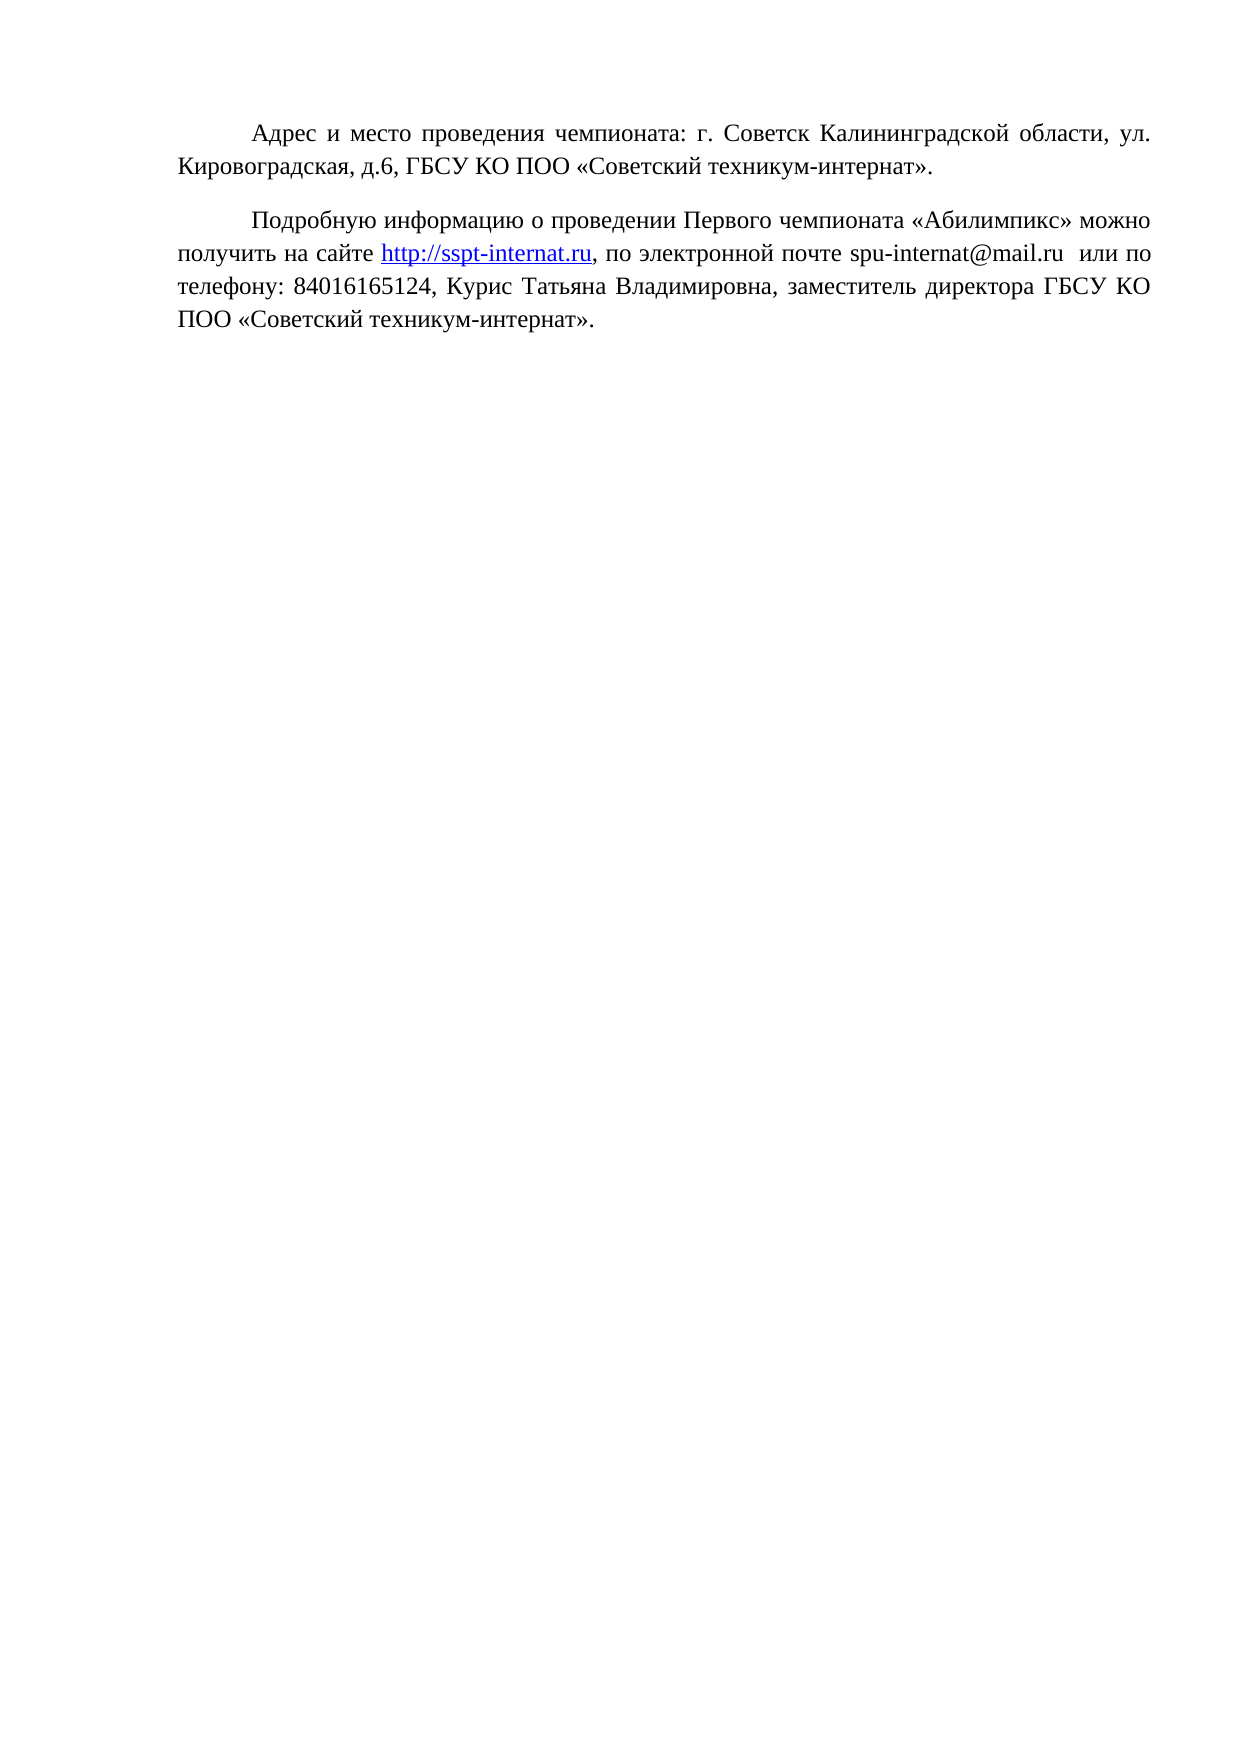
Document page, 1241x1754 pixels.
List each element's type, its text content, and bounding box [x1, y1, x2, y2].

text Адрес и место проведения чемпионата: г. Советск Калининградской области, ул. Кировоградская, д.6, ГБСУ КО ПОО «Советский техникум-интернат». [177, 118, 1152, 180]
text Подробную информацию о проведении Первого чемпионата «Абилимпикс» можно получить на сайте http://sspt-internat.ru, по электронной почте spu-internat@mail.ru или по телефону: 84016165124, Курис Татьяна Владимировна, заместитель директора ГБСУ КО ПОО «Советский техникум-интернат». [177, 205, 1152, 333]
